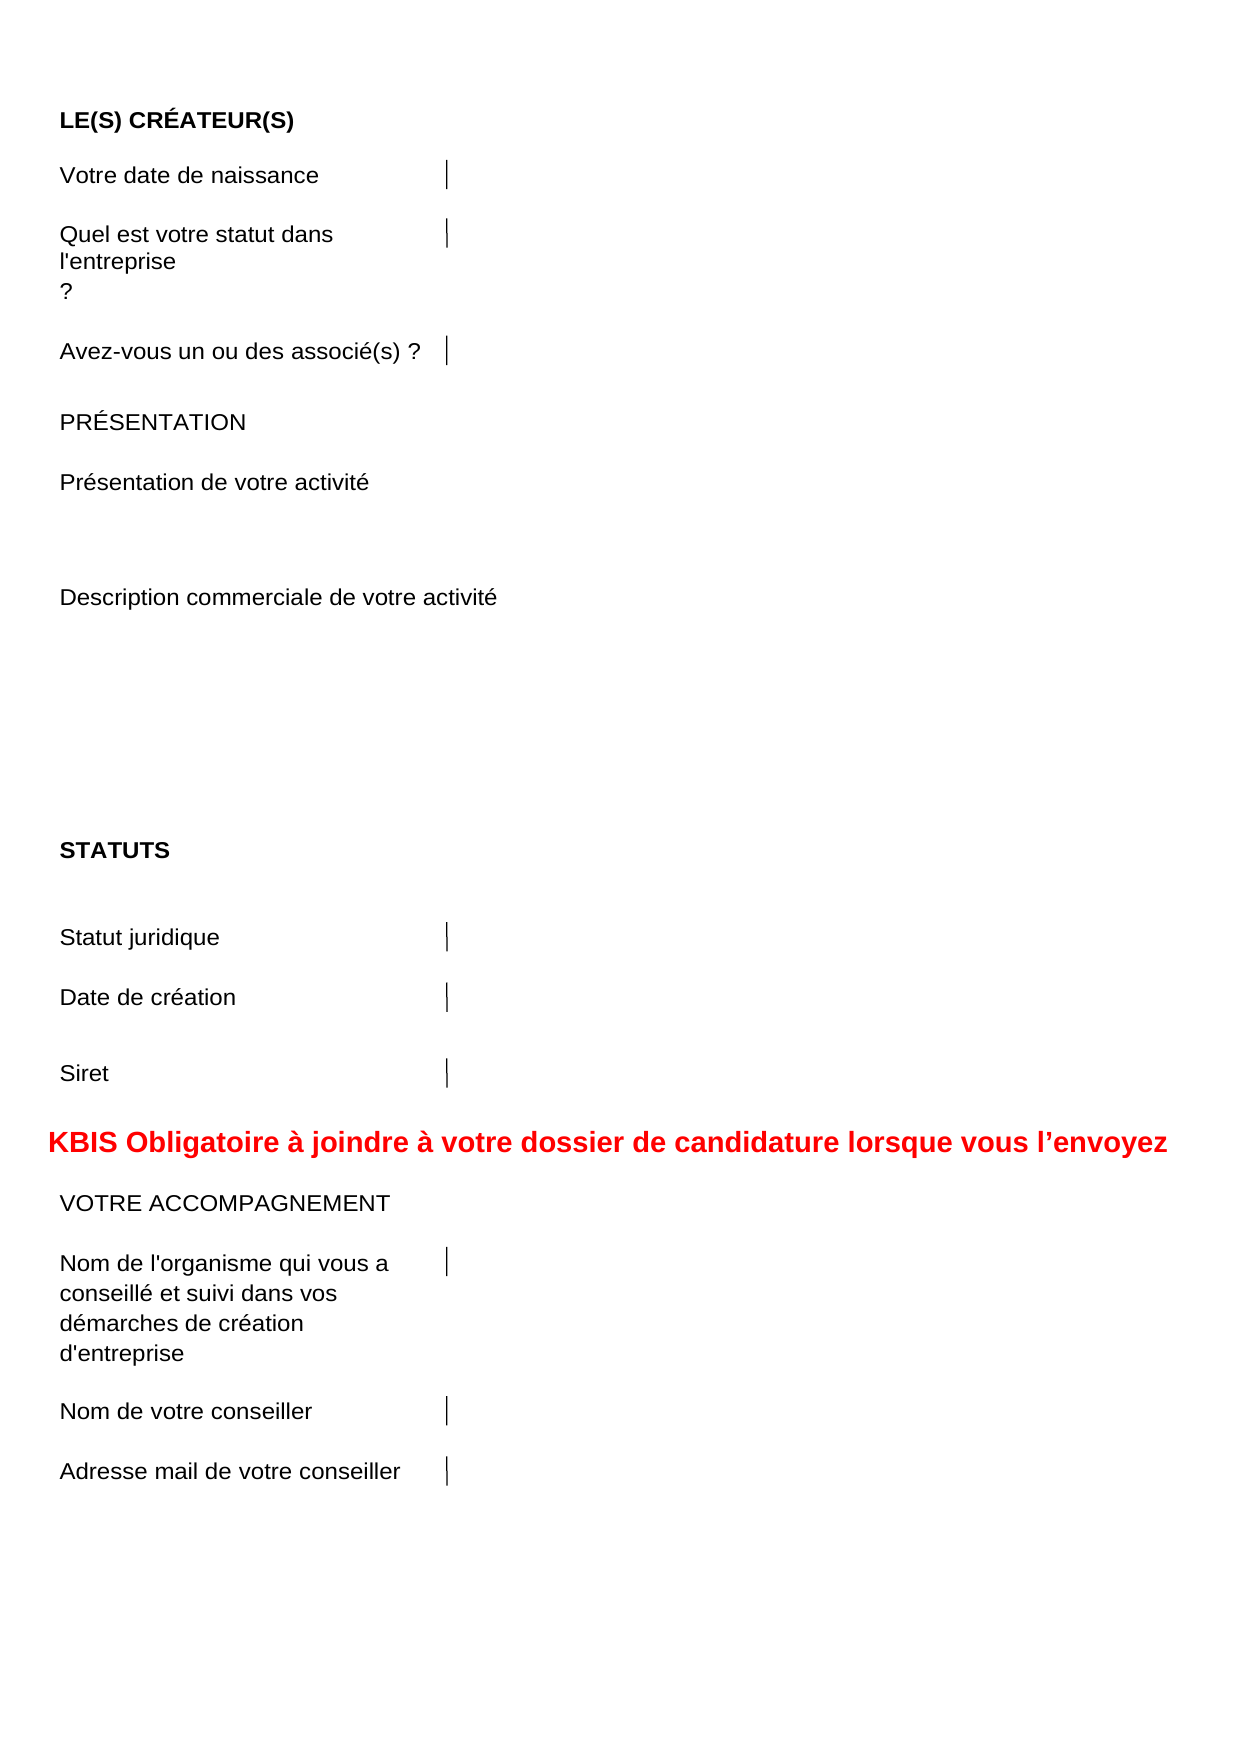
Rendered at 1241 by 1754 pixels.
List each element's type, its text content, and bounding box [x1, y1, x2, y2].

text Nom de l'organisme qui vous a conseillé et suivi dans vos démarches de création d'entreprise [59, 1250, 404, 1367]
text LE(S) CRÉATEUR(S) [59, 107, 1192, 134]
text STATUTS [59, 837, 1192, 864]
text Adresse mail de votre conseiller [59, 1458, 1192, 1484]
text Votre date de naissance [59, 162, 1192, 188]
text Siret [59, 1060, 1192, 1087]
text Avez-vous un ou des associé(s) ? [59, 338, 501, 364]
text PRÉSENTATION [59, 409, 501, 435]
text ? [59, 278, 407, 304]
text VOTRE ACCOMPAGNEMENT [59, 1190, 1192, 1216]
text Date de création [59, 984, 1192, 1011]
text Description commerciale de votre activité [59, 584, 1192, 610]
text Nom de votre conseiller [59, 1398, 1192, 1424]
text Quel est votre statut dans l'entreprise [59, 221, 407, 274]
text Présentation de votre activité [59, 469, 1192, 496]
text KBIS Obligatoire à joindre à votre dossier de candidature lorsque vous l’envoyez [48, 1125, 1192, 1159]
text Statut juridique [59, 924, 1192, 950]
